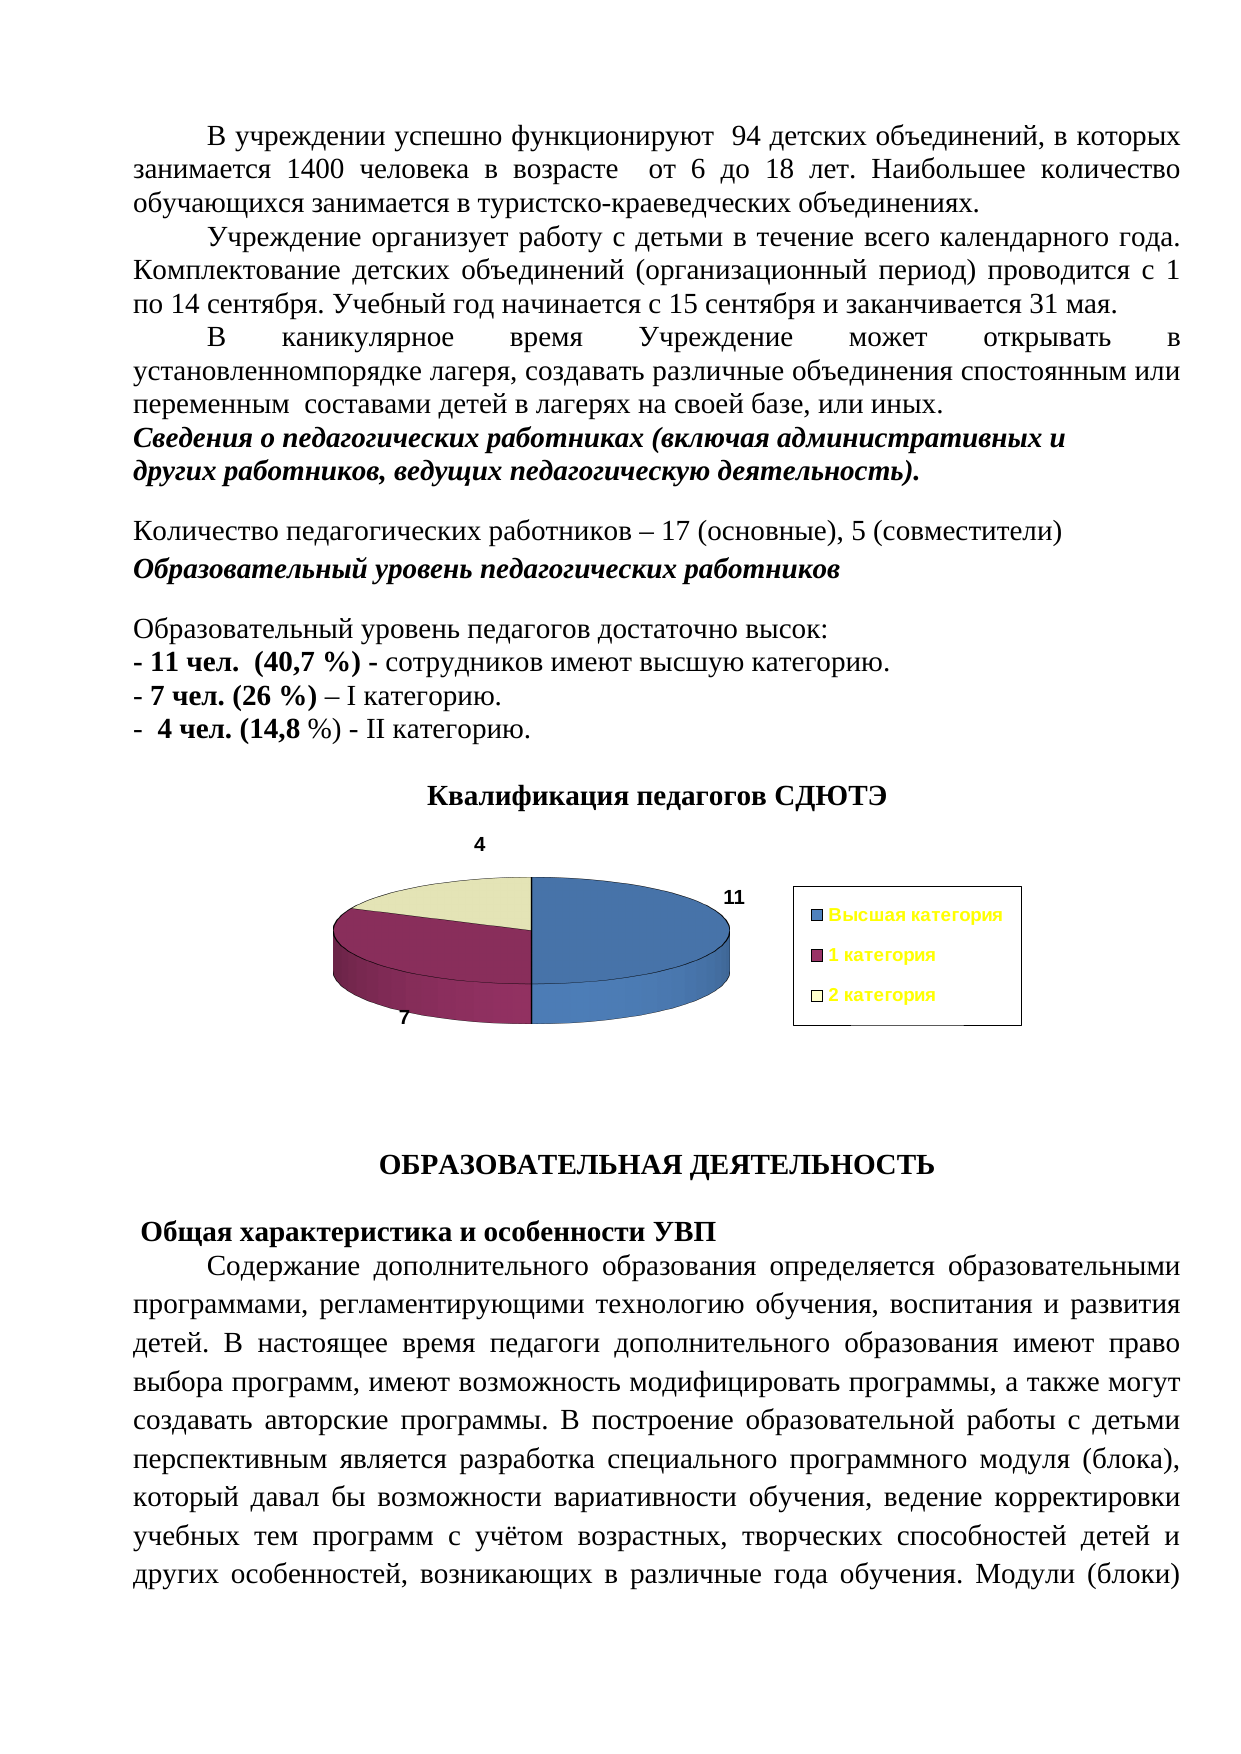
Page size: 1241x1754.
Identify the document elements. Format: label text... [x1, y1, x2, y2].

text Учреждение организует работу с детьми в течение всего календарного года. Комплектование детских объединений (организационный период) проводится с 1 по 14 сентября. Учебный год начинается с 15 сентября и заканчивается 31 мая. [133, 219, 1181, 319]
text - 7 чел. (26 %) – I категорию. [133, 678, 1181, 711]
text - 4 чел. (14,8 %) - II категорию. [133, 711, 1181, 745]
text В каникулярное время Учреждение может открывать в установленномпорядке лагеря, создавать различные объединения спостоянным или переменным составами детей в лагерях на своей базе, или иных. [133, 319, 1181, 420]
text Сведения о педагогических работниках (включая административных и [133, 420, 1181, 453]
text Квалификация педагогов СДЮТЭ [133, 778, 1181, 812]
text Образовательный уровень педагогических работников [133, 551, 1181, 585]
text - 11 чел. (40,7 %) - сотрудников имеют высшую категорию. [133, 644, 1181, 678]
text Образовательный уровень педагогов достаточно высок: [133, 611, 1181, 644]
text Общая характеристика и особенности УВП [133, 1214, 1181, 1248]
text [133, 1248, 1181, 1590]
text ОБРАЗОВАТЕЛЬНАЯ ДЕЯТЕЛЬНОСТЬ [133, 1147, 1181, 1181]
text В учреждении успешно функционируют 94 детских объединений, в которых занимается 1400 человека в возрасте от 6 до 18 лет. Наибольшее количество обучающихся занимается в туристско-краеведческих объединениях. [133, 118, 1181, 219]
text других работников, ведущих педагогическую деятельность). [133, 453, 1181, 487]
text Количество педагогических работников – 17 (основные), 5 (совместители) [133, 513, 1181, 546]
